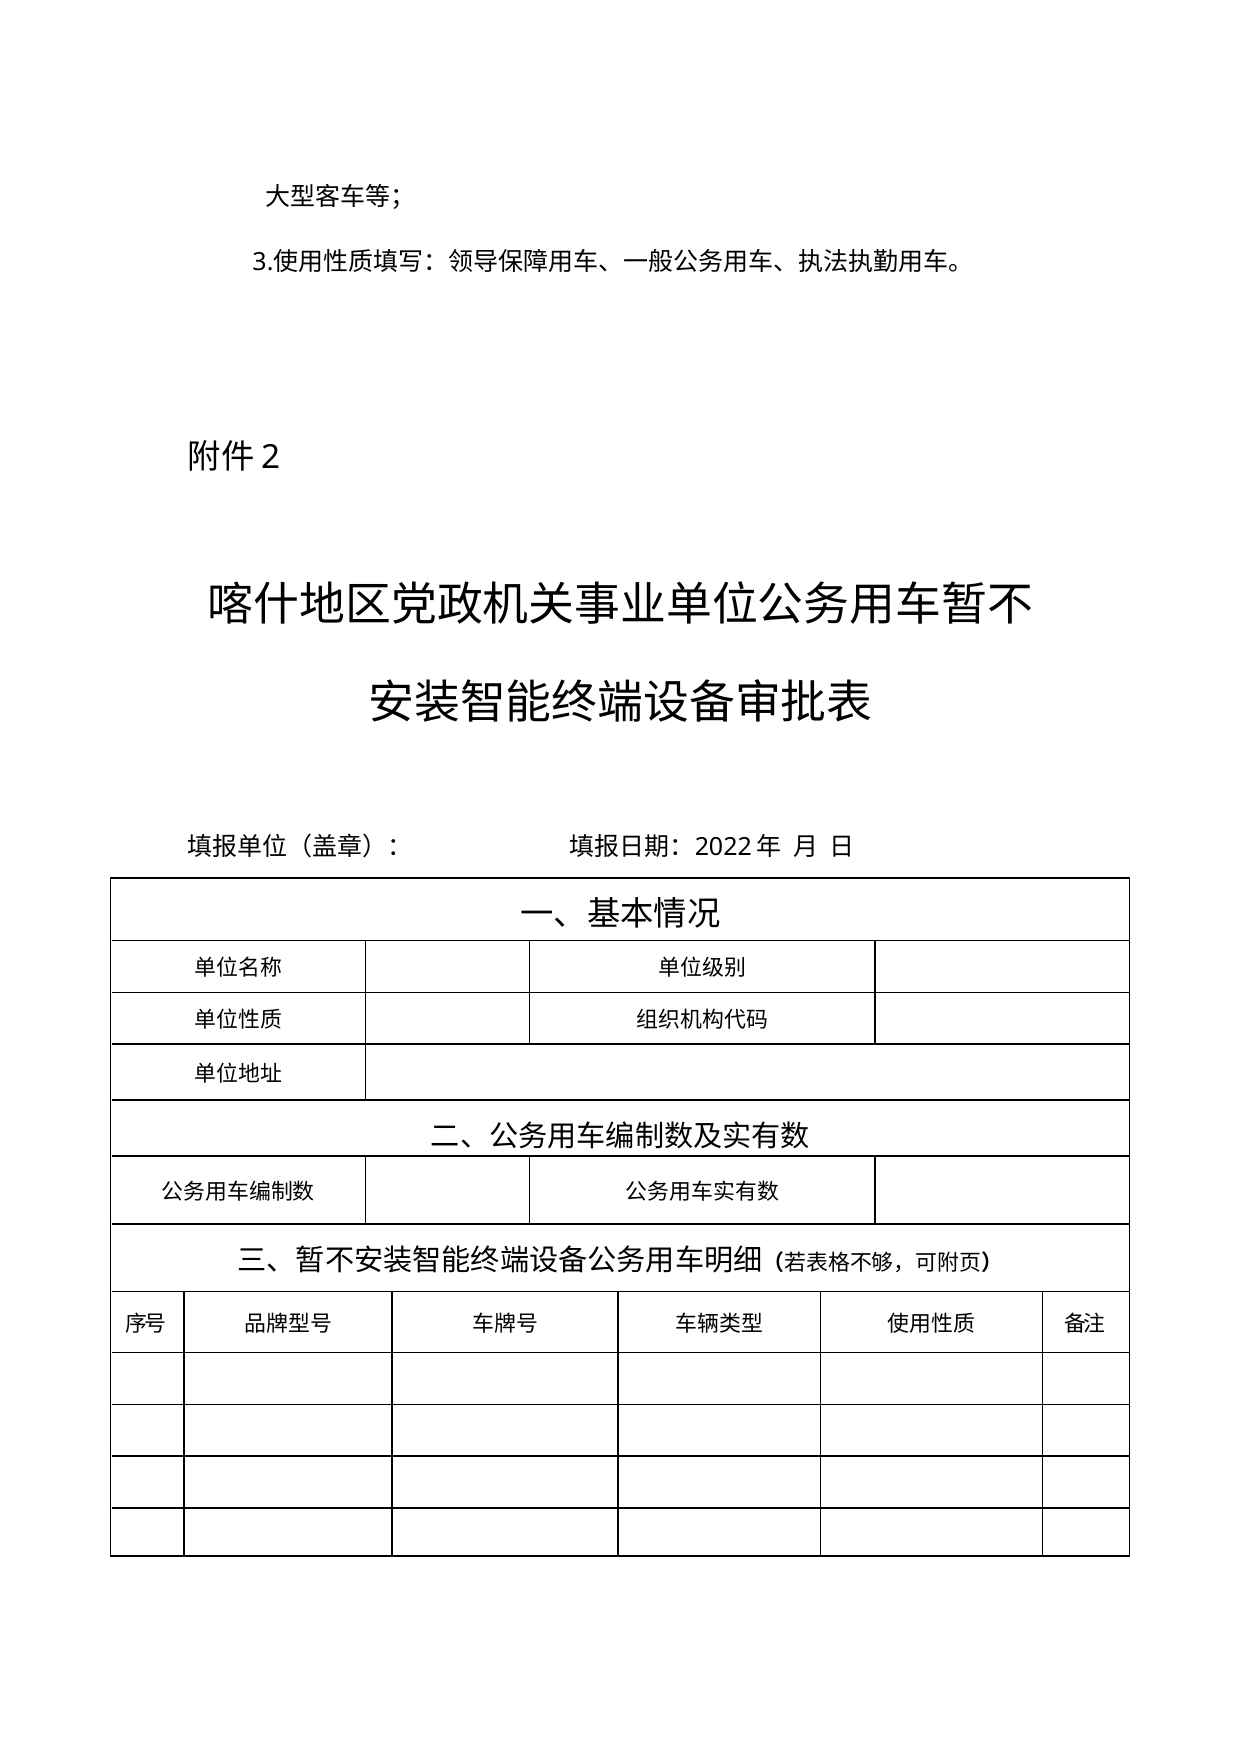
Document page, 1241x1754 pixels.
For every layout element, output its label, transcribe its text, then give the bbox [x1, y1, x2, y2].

table_cell 序号 [111, 1292, 183, 1352]
text 填报单位（盖章）： 填报日期：2022年 月 日 [187, 812, 1053, 877]
table_cell [366, 1157, 529, 1223]
table_cell [1043, 1353, 1129, 1403]
table_cell [619, 1457, 820, 1507]
text 3.使用性质填写：领导保障用车、一般公务用车、执法执勤用车。 [187, 227, 1053, 292]
table_cell [1043, 1509, 1129, 1555]
table_cell [393, 1405, 617, 1455]
table_cell [185, 1405, 391, 1455]
table_cell 单位地址 [111, 1044, 365, 1099]
table_cell [185, 1457, 391, 1507]
table_cell 二、公务用车编制数及实有数 [111, 1100, 1129, 1155]
table_cell [366, 1045, 1129, 1099]
table_cell [619, 1353, 820, 1403]
table_cell 公务用车编制数 [111, 1156, 365, 1223]
table_cell 公务用车实有数 [530, 1157, 874, 1223]
text 大型客车等； [187, 162, 1053, 227]
table_cell [393, 1509, 617, 1555]
table_cell [876, 1157, 1129, 1223]
table_cell 单位名称 [111, 941, 365, 991]
table_cell [821, 1405, 1042, 1455]
table_cell [619, 1405, 820, 1455]
table_cell [821, 1509, 1042, 1555]
table_cell 单位级别 [530, 941, 874, 991]
table_cell [821, 1353, 1042, 1403]
table_cell [111, 1508, 183, 1555]
table_cell [366, 941, 529, 991]
table_cell [185, 1353, 391, 1403]
table_cell [1043, 1457, 1129, 1507]
table_cell 使用性质 [821, 1292, 1042, 1352]
table_cell [876, 993, 1129, 1043]
table_cell 组织机构代码 [530, 993, 874, 1043]
table_cell [185, 1509, 391, 1555]
table_cell 车辆类型 [619, 1292, 820, 1352]
table_cell 车牌号 [393, 1292, 617, 1352]
text 附件2 [187, 422, 1053, 487]
table_cell 品牌型号 [185, 1292, 391, 1352]
table_cell [393, 1457, 617, 1507]
table_cell [111, 1405, 183, 1455]
table_cell [393, 1353, 617, 1403]
table_cell 单位性质 [111, 993, 365, 1043]
table_cell [876, 941, 1129, 991]
table_cell 备注 [1043, 1292, 1129, 1352]
table_cell [619, 1509, 820, 1555]
text 喀什地区党政机关事业单位公务用车暂不安装智能终端设备审批表 [187, 552, 1053, 747]
table_header 一、基本情况 [111, 879, 1129, 939]
table_cell [111, 1456, 183, 1507]
table_cell 三、暂不安装智能终端设备公务用车明细（若表格不够，可附页） [111, 1224, 1129, 1291]
table_cell [366, 993, 529, 1043]
table_cell [821, 1457, 1042, 1507]
table_cell [1043, 1405, 1129, 1455]
table_cell [111, 1353, 183, 1403]
